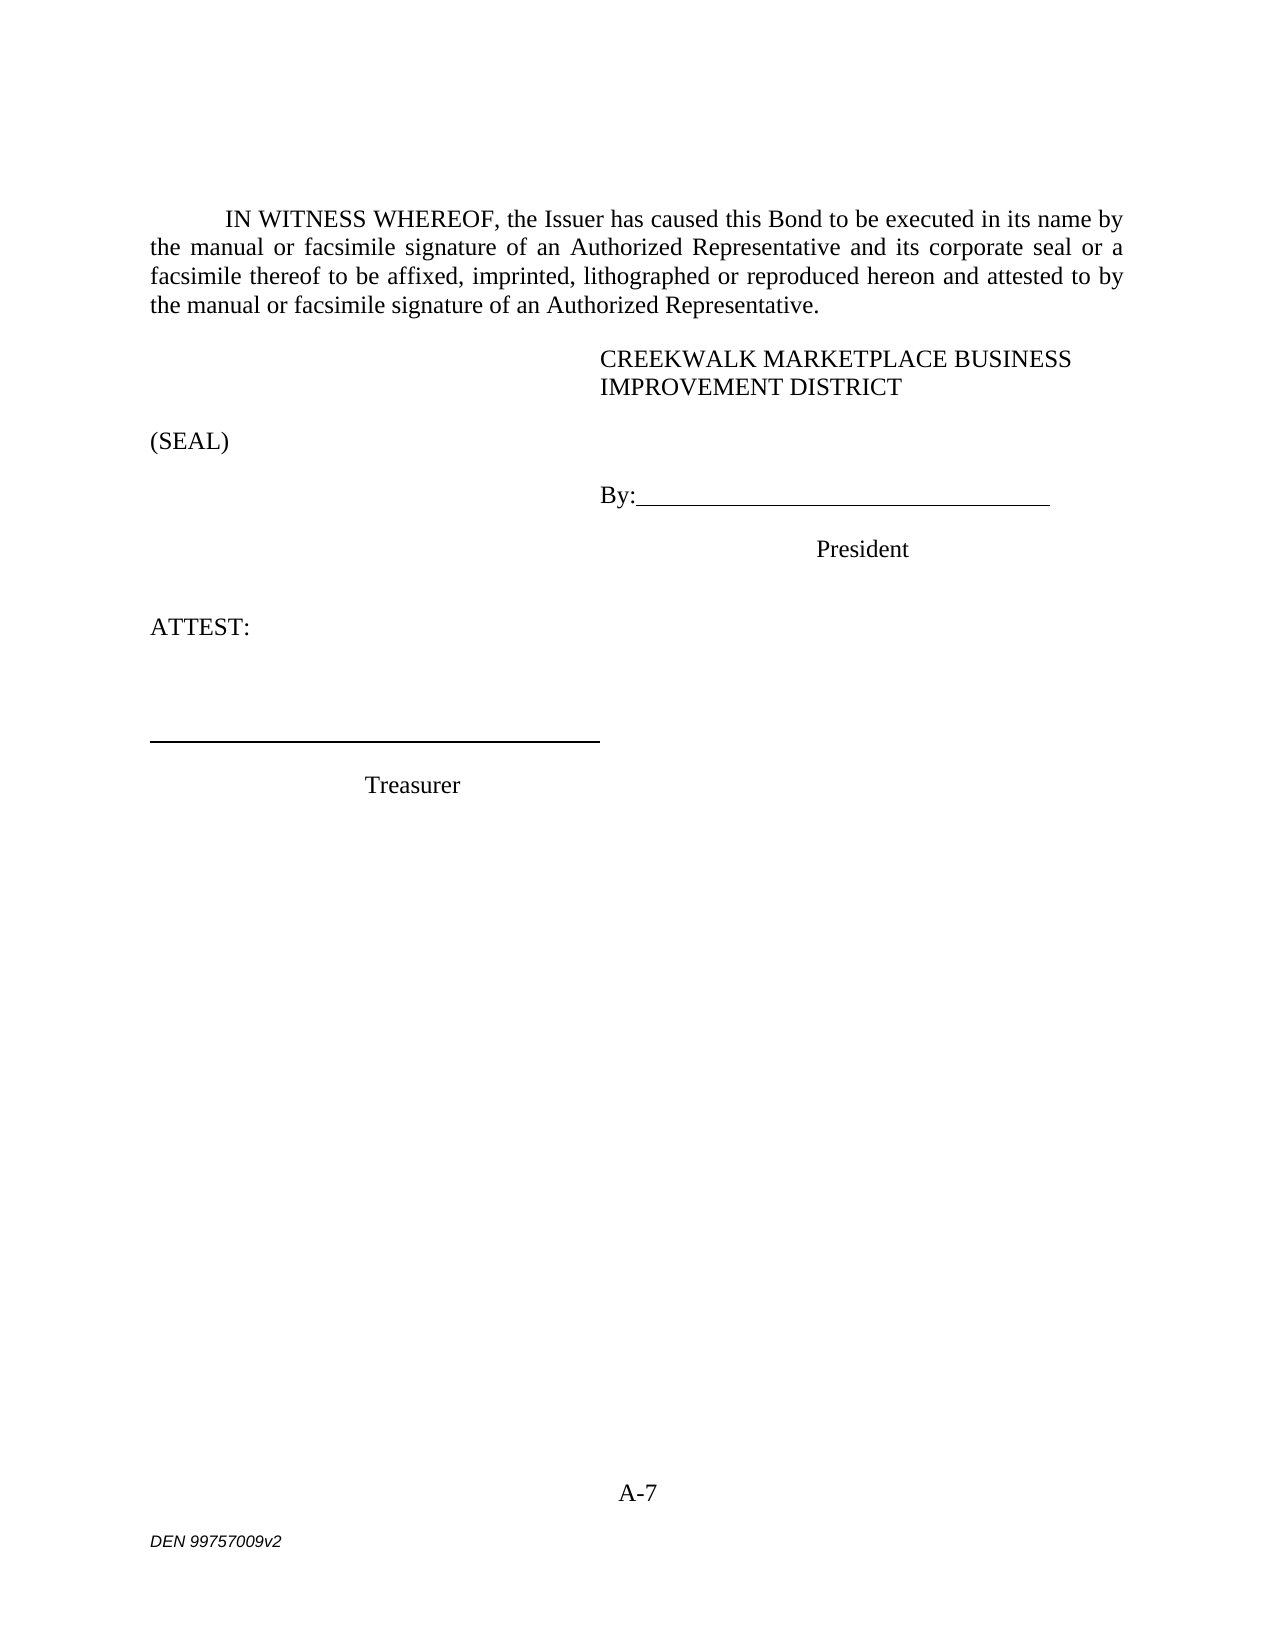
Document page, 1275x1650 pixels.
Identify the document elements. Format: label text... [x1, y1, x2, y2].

text (SEAL) [150, 426, 1125, 455]
text Treasurer [150, 770, 675, 799]
text By: [600, 480, 1125, 509]
text President [600, 534, 1125, 562]
text IN WITNESS WHEREOF, the Issuer has caused this Bond to be executed in its name by the manual or facsimile signature of an Authorized Representative and its corporate seal or a facsimile thereof to be affixed, imprinted, lithographed or reproduced hereon and attested to by the manual or facsimile signature of an Authorized Representative. [150, 204, 1125, 319]
text ATTEST: [150, 612, 1125, 641]
text CREEKWALK MARKETPLACE BUSINESS IMPROVEMENT DISTRICT [600, 344, 1125, 401]
